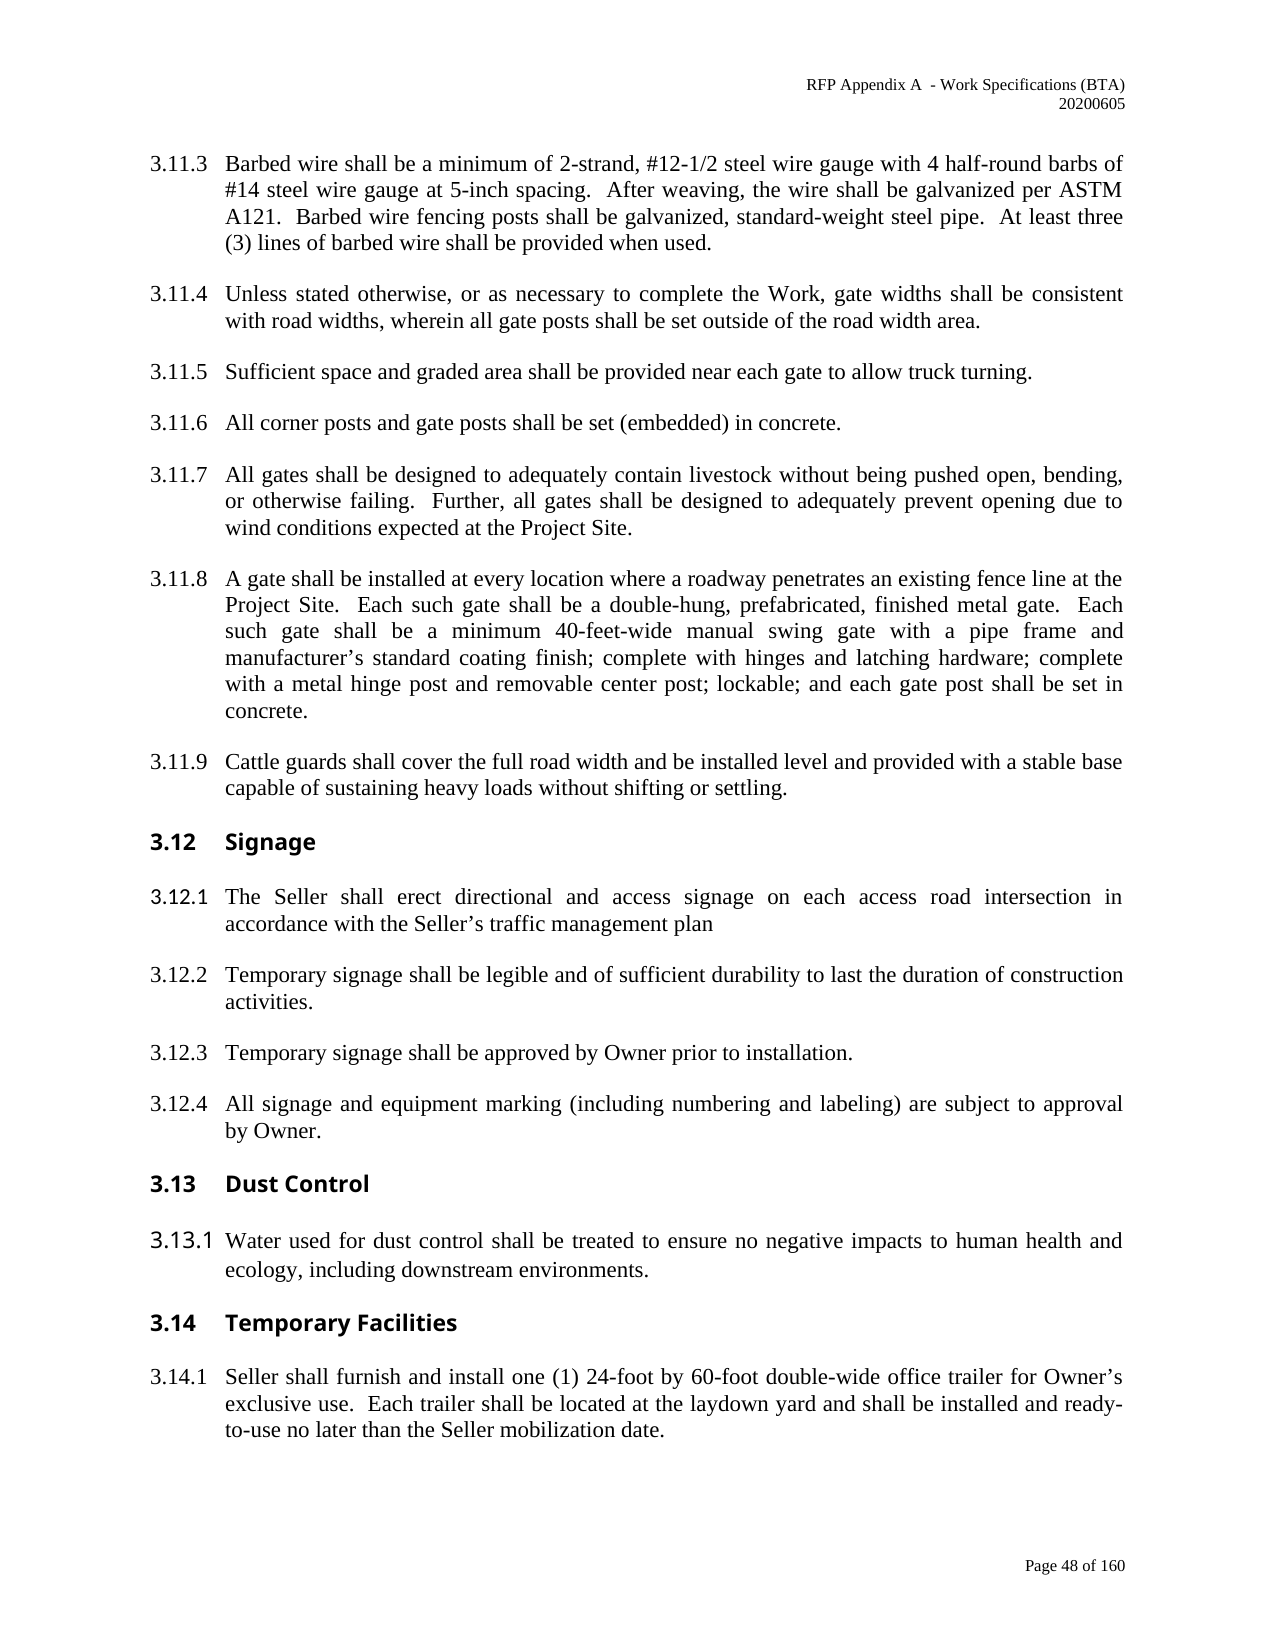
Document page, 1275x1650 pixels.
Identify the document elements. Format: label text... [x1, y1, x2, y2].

subtitle Seller shall furnish and install one (1) 24-foot by 60-foot double-wide office trailer for Owner’s exclusive use. Each trailer shall be located at the laydown yard and shall be installed and ready-to-use no later than the Seller mobilization date. [150, 1363, 1125, 1442]
subtitle Temporary signage shall be legible and of sufficient durability to last the duration of construction activities. [150, 961, 1125, 1014]
subtitle Barbed wire shall be a minimum of 2-strand, #12-1/2 steel wire gauge with 4 half-round barbs of #14 steel wire gauge at 5-inch spacing. After weaving, the wire shall be galvanized per ASTM A121. Barbed wire fencing posts shall be galvanized, standard-weight steel pipe. At least three (3) lines of barbed wire shall be provided when used. [150, 150, 1125, 255]
subtitle Water used for dust control shall be treated to ensure no negative impacts to human health and ecology, including downstream environments. [150, 1224, 1125, 1282]
subtitle Cattle guards shall cover the full road width and be installed level and provided with a stable base capable of sustaining heavy loads without shifting or settling. [150, 748, 1125, 801]
subtitle Temporary signage shall be approved by Owner prior to installation. [150, 1039, 1125, 1065]
subtitle Unless stated otherwise, or as necessary to complete the Work, gate widths shall be consistent with road widths, wherein all gate posts shall be set outside of the road width area. [150, 280, 1125, 333]
subtitle A gate shall be installed at every location where a roadway penetrates an existing fence line at the Project Site. Each such gate shall be a double-hung, prefabricated, finished metal gate. Each such gate shall be a minimum 40-feet-wide manual swing gate with a pipe frame and manufacturer’s standard coating finish; complete with hinges and latching hardware; complete with a metal hinge post and removable center post; lockable; and each gate post shall be set in concrete. [150, 565, 1125, 723]
subtitle Signage [150, 826, 1125, 857]
subtitle All gates shall be designed to adequately contain livestock without being pushed open, bending, or otherwise failing. Further, all gates shall be designed to adequately prevent opening due to wind conditions expected at the Project Site. [150, 461, 1125, 540]
subtitle Dust Control [150, 1168, 1125, 1199]
subtitle Temporary Facilities [150, 1307, 1125, 1338]
subtitle All signage and equipment marking (including numbering and labeling) are subject to approval by Owner. [150, 1090, 1125, 1143]
subtitle The Seller shall erect directional and access signage on each access road intersection in accordance with the Seller’s traffic management plan [150, 882, 1125, 936]
subtitle Sufficient space and graded area shall be provided near each gate to allow truck turning. [150, 358, 1125, 384]
subtitle All corner posts and gate posts shall be set (embedded) in concrete. [150, 409, 1125, 436]
